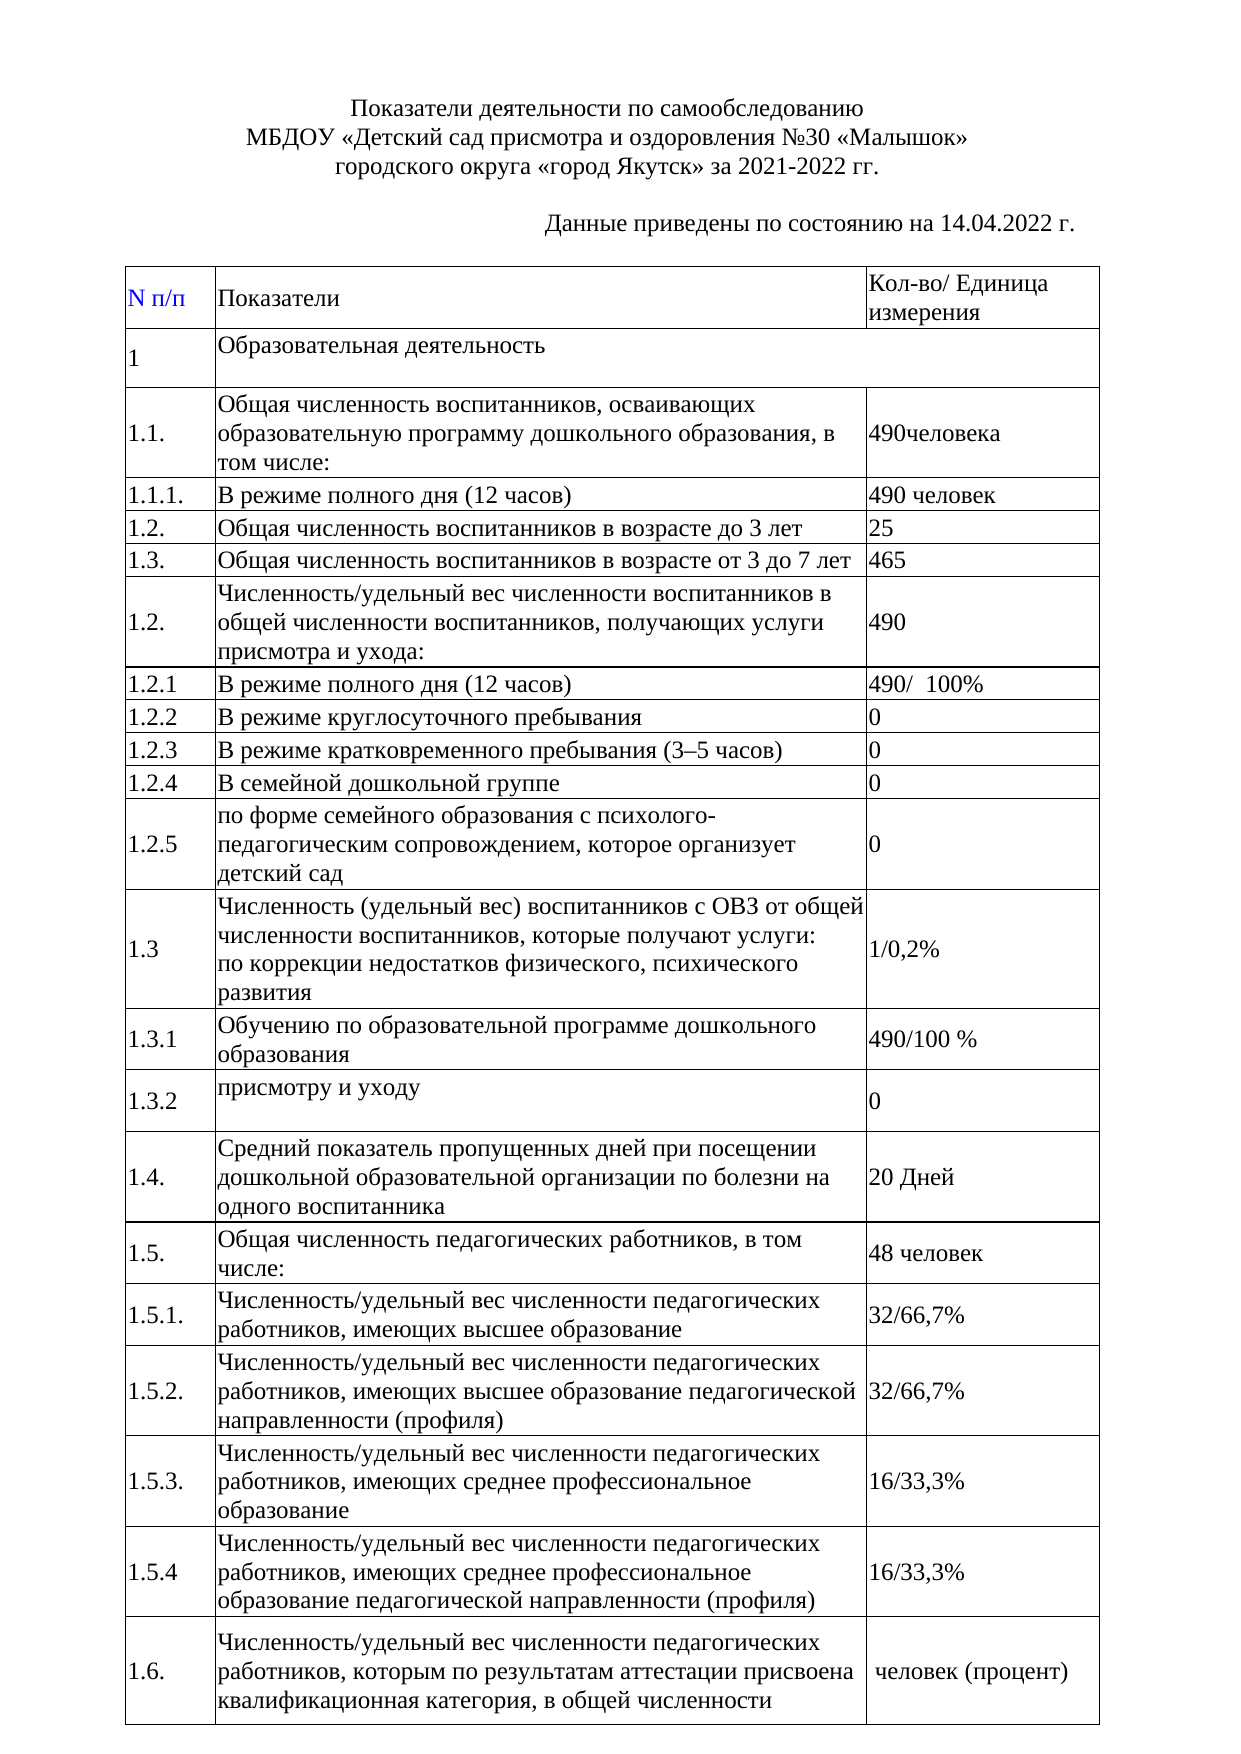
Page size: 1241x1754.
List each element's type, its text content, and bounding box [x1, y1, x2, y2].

table_cell 16/33,3% [867, 1527, 1099, 1616]
table_header Показатели [216, 267, 866, 327]
table_cell 1.2.5 [126, 799, 215, 888]
table_cell 1.2.2 [126, 700, 215, 732]
table_cell Численность/удельный вес численности воспитанников в общей численности воспитанников, получающих услуги присмотра и ухода: [216, 577, 866, 666]
table_cell 1/0,2% [867, 890, 1099, 1008]
table_cell 1.5.4 [126, 1527, 215, 1616]
table_cell Численность/удельный вес численности педагогических работников, имеющих среднее профессиональное образование [216, 1436, 866, 1526]
table_cell 1.2.4 [126, 766, 215, 798]
table_cell 48 человек [867, 1223, 1099, 1283]
table_cell Численность/удельный вес численности педагогических работников, имеющих высшее образование [216, 1284, 866, 1345]
table_cell 490 [867, 577, 1099, 666]
table_cell Общая численность педагогических работников, в том числе: [216, 1223, 866, 1283]
table_cell 1.3. [126, 544, 215, 576]
table_cell 0 [867, 799, 1099, 888]
table_cell 1.5. [126, 1223, 215, 1283]
table_cell 1.3.1 [126, 1009, 215, 1069]
table_cell присмотру и уходу [216, 1070, 866, 1131]
table_cell 0 [867, 766, 1099, 798]
table_cell 465 [867, 544, 1099, 576]
table_cell 25 [867, 511, 1099, 543]
table_cell Численность/удельный вес численности педагогических работников, имеющих среднее профессиональное образование педагогической направленности (профиля) [216, 1527, 866, 1616]
table_cell Численность/удельный вес численности педагогических работников, имеющих высшее образование педагогической направленности (профиля) [216, 1346, 866, 1435]
table_cell по форме семейного образования с психолого-педагогическим сопровождением, которое организует детский сад [216, 799, 866, 888]
table_cell 1.3 [126, 890, 215, 1008]
table_cell 1.2.3 [126, 733, 215, 765]
text Данные приведены по состоянию на 14.04.2022 г. [62, 208, 1151, 237]
table_cell 1.1.1. [126, 478, 215, 510]
table_cell 32/66,7% [867, 1284, 1099, 1345]
table_cell 1.6. [126, 1617, 215, 1724]
table_cell 1.1. [126, 388, 215, 477]
table_cell Обучению по образовательной программе дошкольного образования [216, 1009, 866, 1069]
table_cell 490 человек [867, 478, 1099, 510]
table_cell 0 [867, 1070, 1099, 1131]
table_cell 20 Дней [867, 1132, 1099, 1221]
table_cell 490/ 100% [867, 668, 1099, 699]
table_cell человек (процент) [867, 1617, 1099, 1724]
table_cell Образовательная деятельность [216, 329, 1099, 387]
table_cell Общая численность воспитанников, осваивающих образовательную программу дошкольного образования, в том числе: [216, 388, 866, 477]
table_cell 490человека [867, 388, 1099, 477]
table_cell 1.5.2. [126, 1346, 215, 1435]
table_cell Численность (удельный вес) воспитанников с ОВЗ от общей численности воспитанников, которые получают услуги: по коррекции недостатков физического, психического развития [216, 890, 866, 1008]
table_cell 0 [867, 700, 1099, 732]
table_cell В режиме круглосуточного пребывания [216, 700, 866, 732]
table_cell 1.2.1 [126, 668, 215, 699]
table_cell Общая численность воспитанников в возрасте до 3 лет [216, 511, 866, 543]
text МБДОУ «Детский сад присмотра и оздоровления №30 «Малышок» [62, 122, 1151, 151]
table_cell 1.2. [126, 511, 215, 543]
table_cell В режиме полного дня (12 часов) [216, 478, 866, 510]
table_cell 1.4. [126, 1132, 215, 1221]
table_cell Общая численность воспитанников в возрасте от 3 до 7 лет [216, 544, 866, 576]
text Показатели деятельности по самообследованию [62, 93, 1151, 122]
table_cell В режиме кратковременного пребывания (3–5 часов) [216, 733, 866, 765]
table_cell В семейной дошкольной группе [216, 766, 866, 798]
table_cell 1.3.2 [126, 1070, 215, 1131]
table_cell 1.5.3. [126, 1436, 215, 1526]
table_cell В режиме полного дня (12 часов) [216, 668, 866, 699]
table_cell 1.2. [126, 577, 215, 666]
table_cell 1 [126, 329, 215, 387]
table_cell 0 [867, 733, 1099, 765]
table_cell 490/100 % [867, 1009, 1099, 1069]
table_cell 32/66,7% [867, 1346, 1099, 1435]
table_header N п/п [126, 267, 215, 327]
table_cell 1.5.1. [126, 1284, 215, 1345]
table_cell Средний показатель пропущенных дней при посещении дошкольной образовательной организации по болезни на одного воспитанника [216, 1132, 866, 1221]
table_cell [216, 1617, 866, 1724]
text городского округа «город Якутск» за 2021-2022 гг. [62, 151, 1151, 179]
table_header Кол-во/ Единица измерения [867, 267, 1099, 327]
table_cell 16/33,3% [867, 1436, 1099, 1526]
